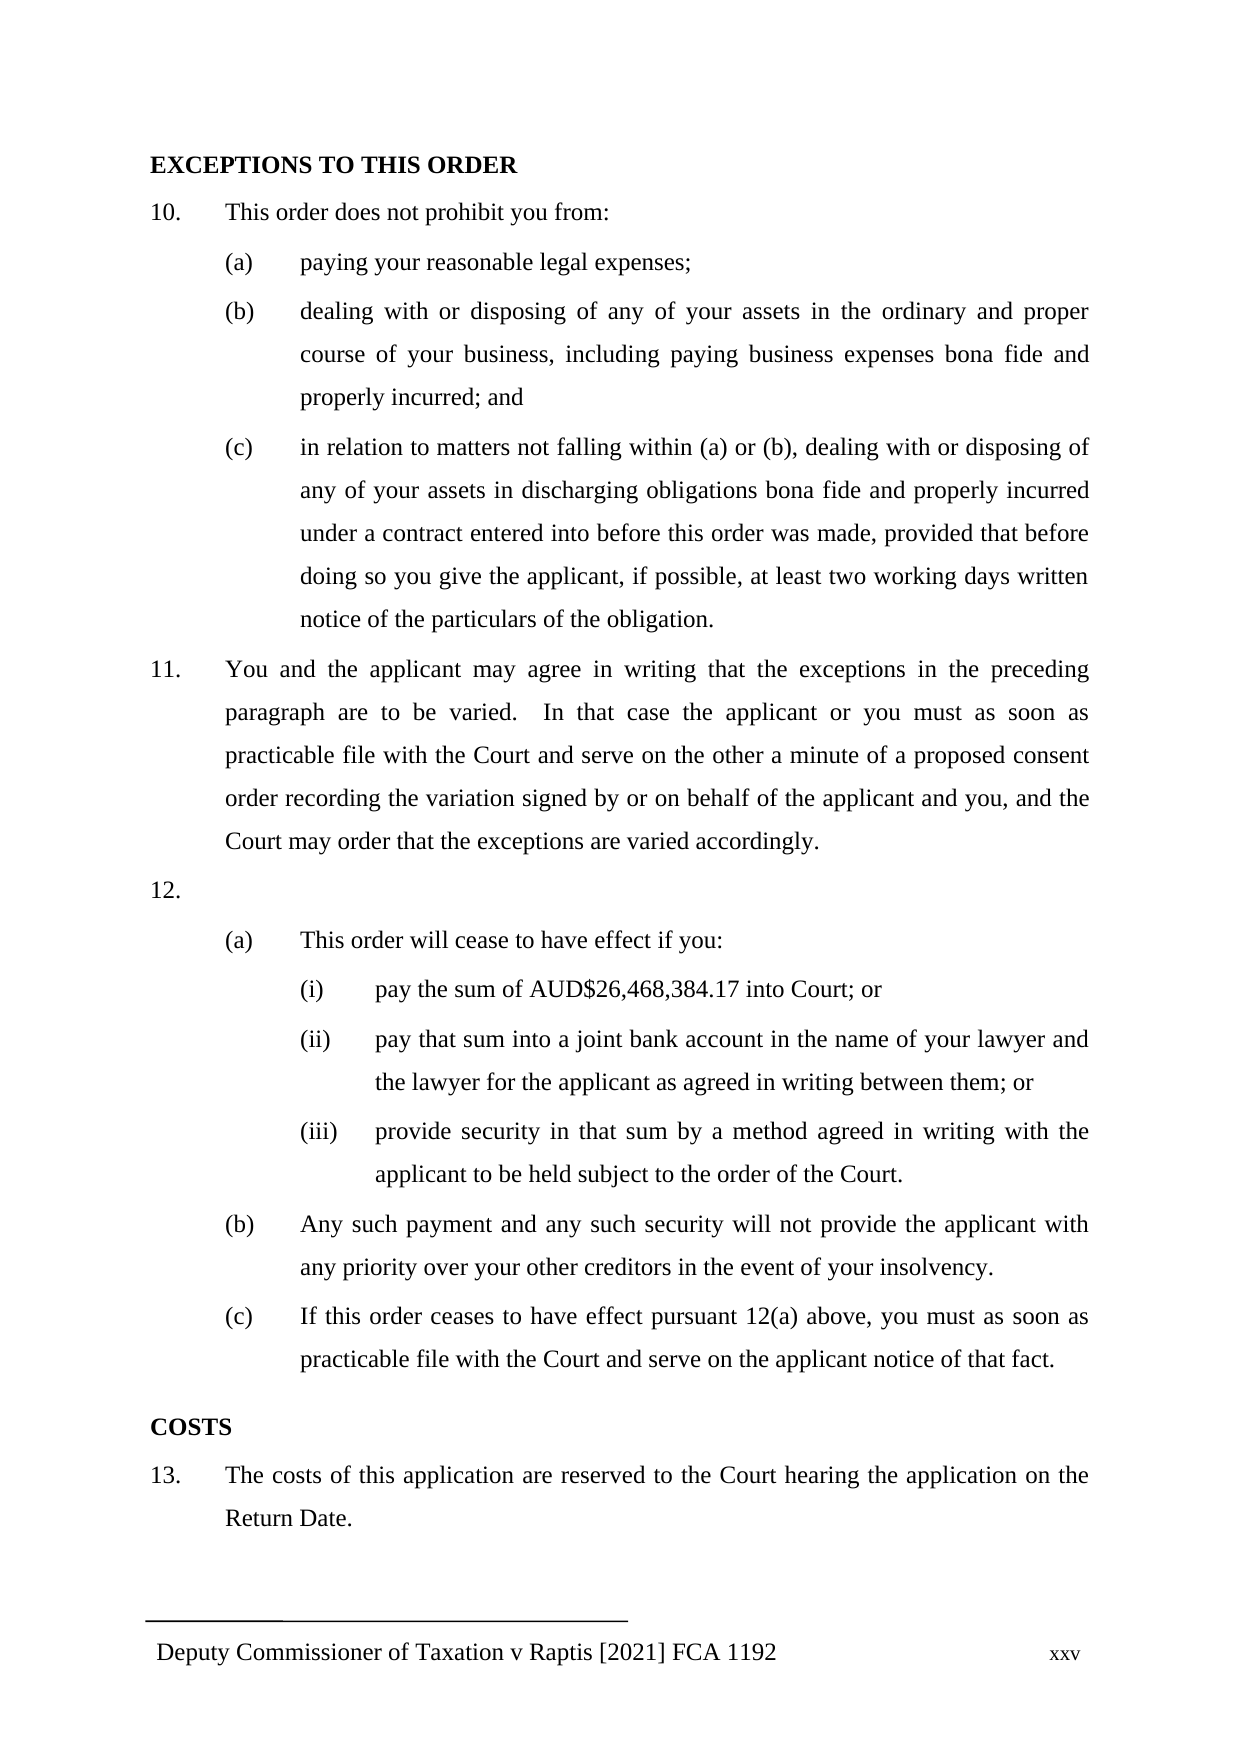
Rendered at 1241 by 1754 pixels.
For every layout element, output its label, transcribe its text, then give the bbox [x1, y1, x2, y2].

list (c) in relation to matters not falling within (a) or (b), dealing with or disposing of any of your assets in discharging obligations bona fide and properly incurred under a contract entered into before this order was made, provided that before doing so you give the applicant, if possible, at least two working days written notice of the particulars of the obligation. [225, 432, 1090, 633]
list (ii) pay that sum into a joint bank account in the name of your lawyer and the lawyer for the applicant as agreed in writing between them; or [300, 1024, 1090, 1096]
list 12. [150, 876, 1090, 904]
list (a) paying your reasonable legal expenses; [225, 247, 1090, 276]
list 13. The costs of this application are reserved to the Court hearing the application on the Return Date. [150, 1460, 1090, 1532]
list (iii) provide security in that sum by a method agreed in writing with the applicant to be held subject to the order of the Court. [300, 1116, 1090, 1188]
list (i) pay the sum of AUD$26,468,384.17 into Court; or [300, 974, 1090, 1003]
list 11. You and the applicant may agree in writing that the exceptions in the preceding paragraph are to be varied. In that case the applicant or you must as soon as practicable file with the Court and serve on the other a minute of a proposed consent order recording the variation signed by or on behalf of the applicant and you, and the Court may order that the exceptions are varied accordingly. [150, 654, 1090, 855]
list (b) dealing with or disposing of any of your assets in the ordinary and proper course of your business, including paying business expenses bona fide and properly incurred; and [225, 296, 1090, 411]
subtitle EXCEPTIONS TO THIS ORDER [150, 150, 1090, 179]
list (c) If this order ceases to have effect pursuant 12(a) above, you must as soon as practicable file with the Court and serve on the applicant notice of that fact. [225, 1301, 1090, 1373]
list 10. This order does not prohibit you from: [150, 197, 1090, 226]
list (b) Any such payment and any such security will not provide the applicant with any priority over your other creditors in the event of your insolvency. [225, 1209, 1090, 1281]
subtitle COSTS [150, 1412, 1090, 1441]
list (a) This order will cease to have effect if you: [225, 925, 1090, 954]
